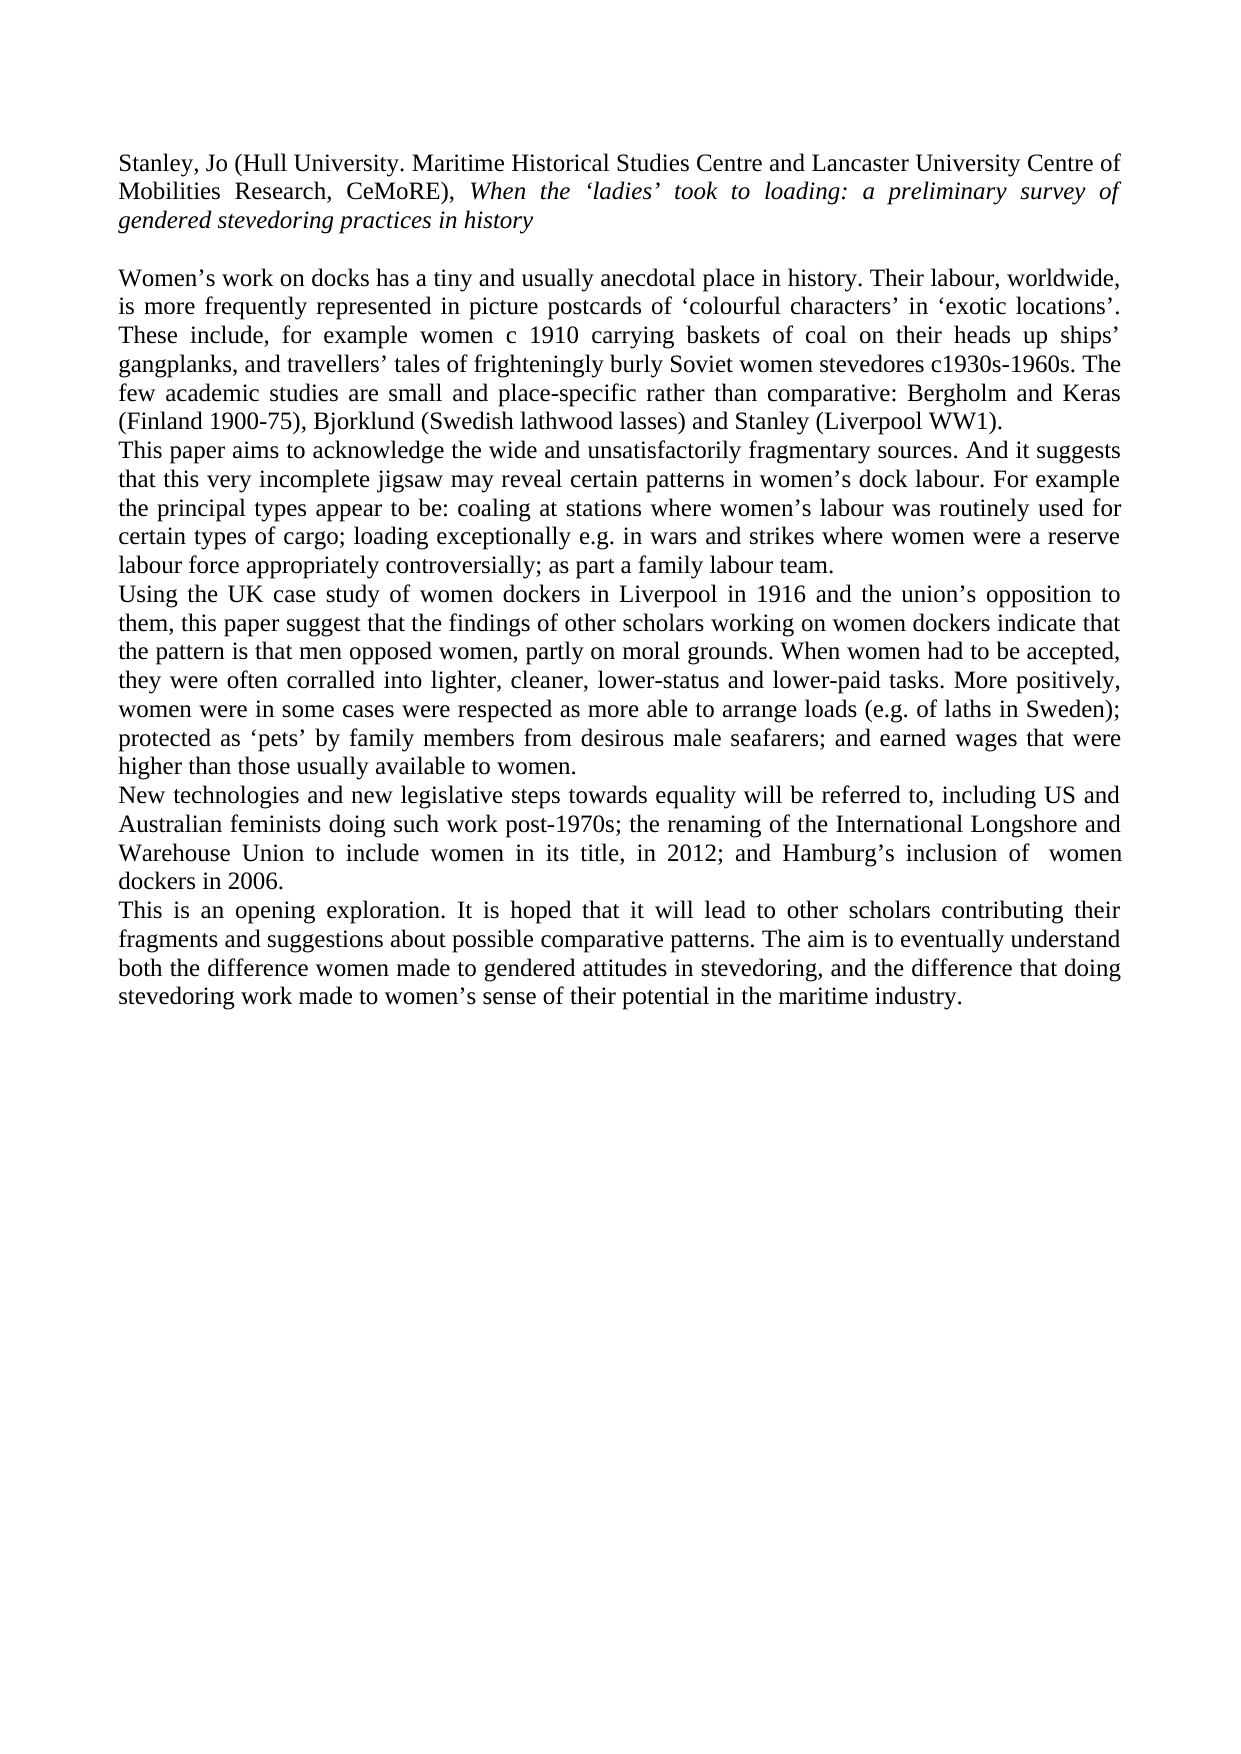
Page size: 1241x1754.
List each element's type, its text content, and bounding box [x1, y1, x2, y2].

text This paper aims to acknowledge the wide and unsatisfactorily fragmentary sources. And it suggests that this very incomplete jigsaw may reveal certain patterns in women’s dock labour. For example the principal types appear to be: coaling at stations where women’s labour was routinely used for certain types of cargo; loading exceptionally e.g. in wars and strikes where women were a reserve labour force appropriately controversially; as part a family labour team. [118, 435, 1122, 579]
text Using the UK case study of women dockers in Liverpool in 1916 and the union’s opposition to them, this paper suggest that the findings of other scholars working on women dockers indicate that the pattern is that men opposed women, partly on moral grounds. When women had to be accepted, they were often corralled into lighter, cleaner, lower-status and lower-paid tasks. More positively, women were in some cases were respected as more able to arrange loads (e.g. of laths in ); protected as ‘pets’ by family members from desirous male seafarers; and earned wages that were higher than those usually available to women. [118, 579, 1122, 780]
text New technologies and new legislative steps towards equality will be referred to, including US and Australian feminists doing such work post-1970s; the renaming of the International Longshore and Warehouse Union to include women in its title, in 2012; and Hamburg’s inclusion of women dockers in 2006. [118, 780, 1122, 895]
text Women’s work on docks has a tiny and usually anecdotal place in history. Their labour, worldwide, is more frequently represented in picture postcards of ‘colourful characters’ in ‘exotic locations’. These include, for example women c 1910 carrying baskets of coal on their heads up ships’ gangplanks, and travellers’ tales of frighteningly burly Soviet women stevedores c1930s-1960s. The few academic studies are small and place-specific rather than comparative: Bergholm and Keras (Finland 1900-75), Bjorklund (Swedish lathwood lasses) and Stanley (Liverpool WW1). [118, 263, 1122, 435]
text Stanley, Jo (. Maritime Historical Studies Centre and Lancaster University Centre of Mobilities Research, CeMoRE), When the ‘ladies’ took to loading: a preliminary survey of gendered stevedoring practices in history [118, 148, 1122, 234]
text This is an opening exploration. It is hoped that it will lead to other scholars contributing their fragments and suggestions about possible comparative patterns. The aim is to eventually understand both the difference women made to gendered attitudes in stevedoring, and the difference that doing stevedoring work made to women’s sense of their potential in the maritime industry. [118, 895, 1122, 1010]
